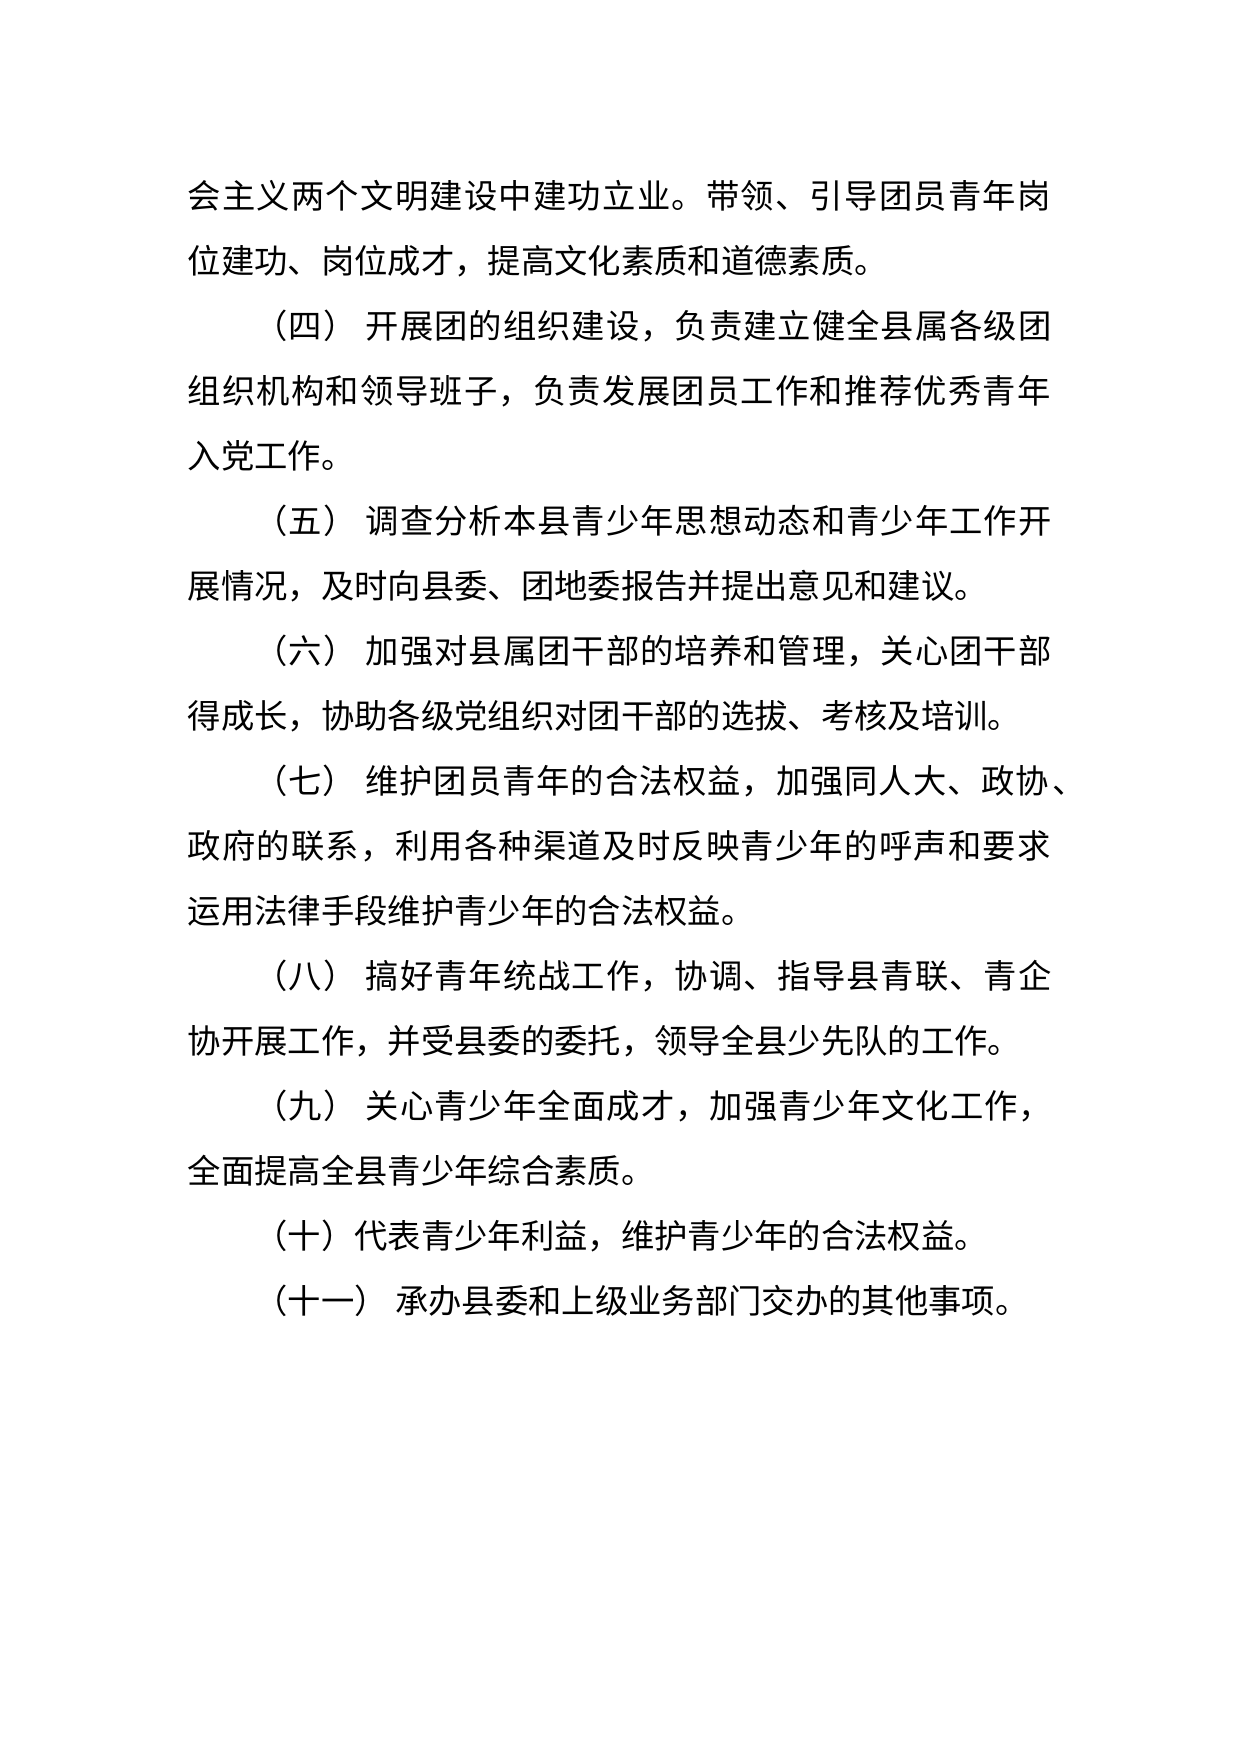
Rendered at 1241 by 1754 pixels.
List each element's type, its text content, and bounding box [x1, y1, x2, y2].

text （九） 关心青少年全面成才，加强青少年文化工作，全面提高全县青少年综合素质。 [187, 1072, 1053, 1202]
text （十）代表青少年利益，维护青少年的合法权益。 [187, 1202, 1053, 1267]
text （十一） 承办县委和上级业务部门交办的其他事项。 [187, 1267, 1053, 1332]
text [187, 162, 1053, 292]
text （六） 加强对县属团干部的培养和管理，关心团干部得成长，协助各级党组织对团干部的选拔、考核及培训。 [187, 617, 1053, 747]
text （四） 开展团的组织建设，负责建立健全县属各级团组织机构和领导班子，负责发展团员工作和推荐优秀青年入党工作。 [187, 292, 1053, 487]
text （五） 调查分析本县青少年思想动态和青少年工作开展情况，及时向县委、团地委报告并提出意见和建议。 [187, 487, 1053, 617]
text （八） 搞好青年统战工作，协调、指导县青联、青企协开展工作，并受县委的委托，领导全县少先队的工作。 [187, 942, 1053, 1072]
text （七） 维护团员青年的合法权益，加强同人大、政协、政府的联系，利用各种渠道及时反映青少年的呼声和要求，运用法律手段维护青少年的合法权益。 [187, 747, 1053, 942]
